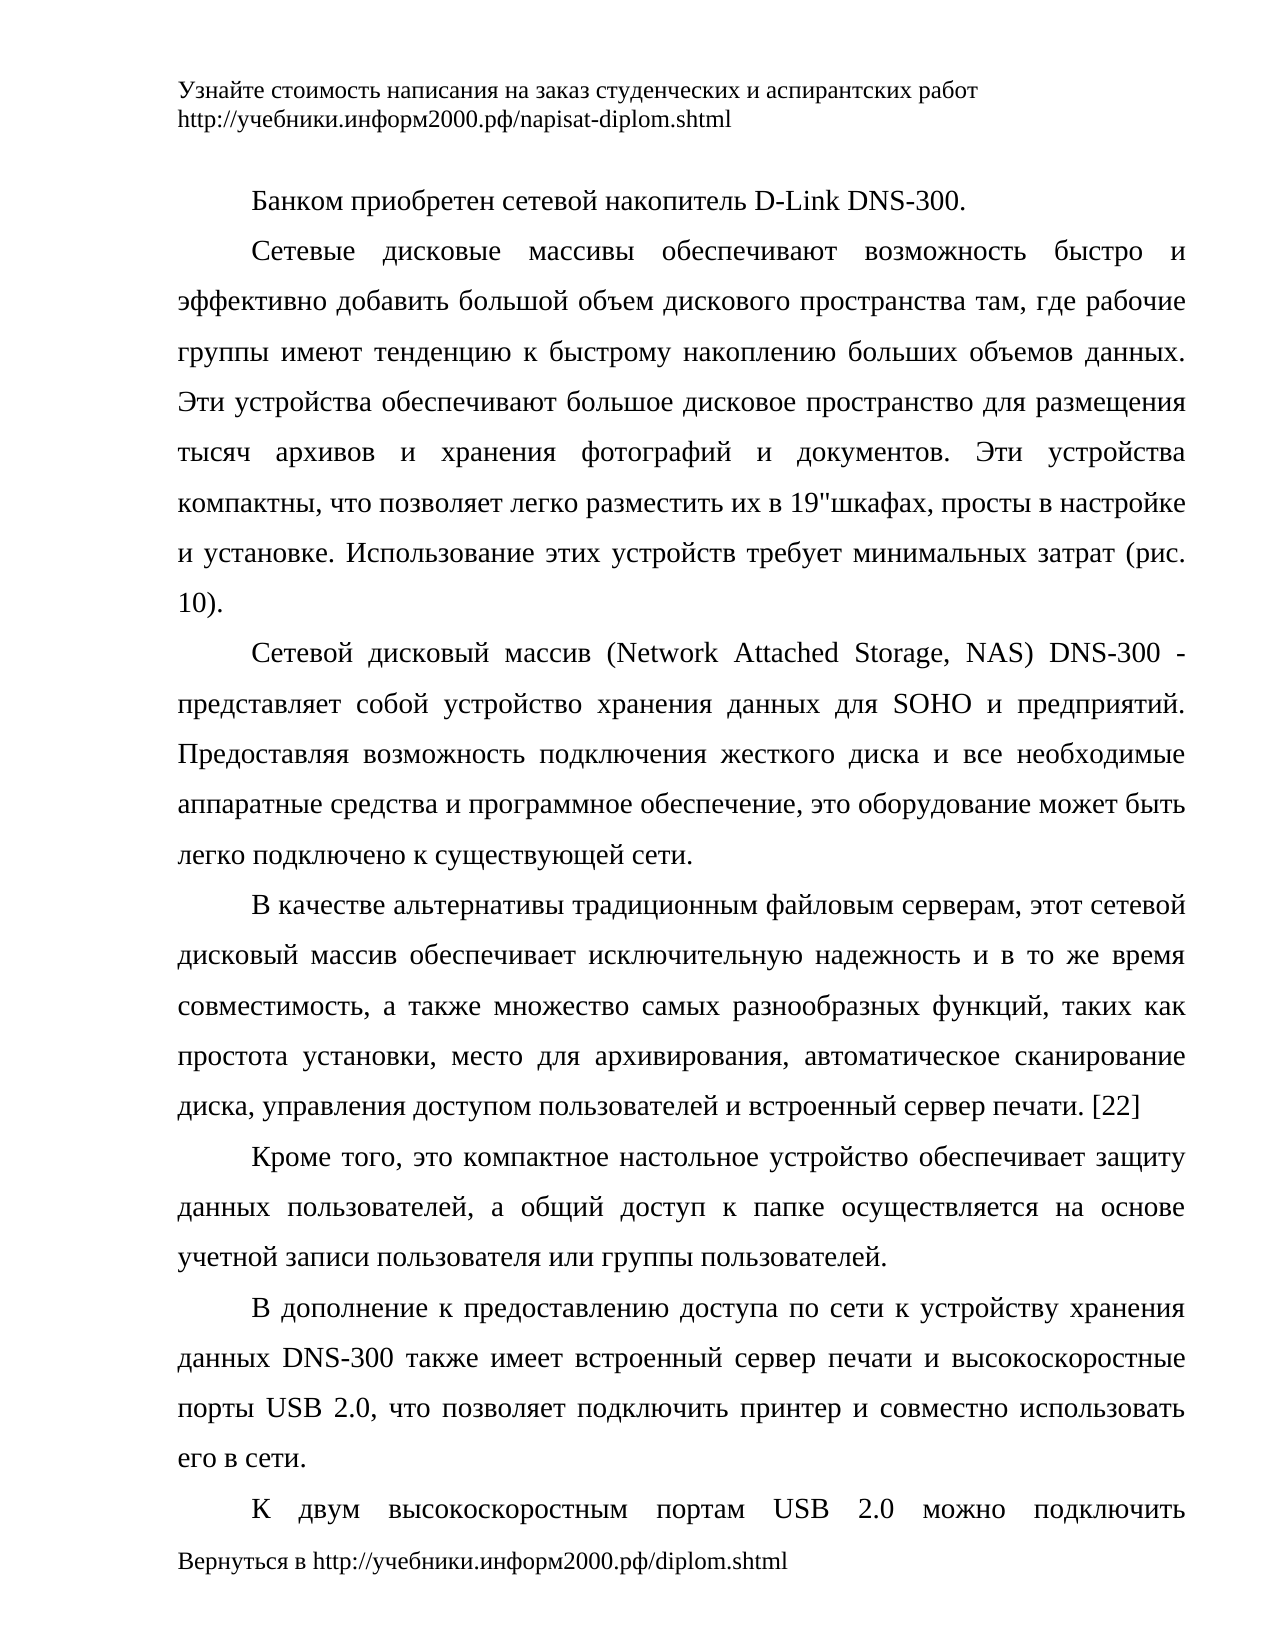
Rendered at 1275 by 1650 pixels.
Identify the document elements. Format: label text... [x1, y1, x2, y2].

text Сетевые дисковые массивы обеспечивают возможность быстро и эффективно добавить большой объем дискового пространства там, где рабочие группы имеют тенденцию к быстрому накоплению больших объемов данных. Эти устройства обеспечивают большое дисковое пространство для размещения тысяч архивов и хранения фотографий и документов. Эти устройства компактны, что позволяет легко разместить их в 19"шкафах, просты в настройке и установке. Использование этих устройств требует минимальных затрат (рис. 10). [177, 233, 1186, 619]
text Сетевой дисковый массив (Network Attached Storage, NAS) DNS-300 - представляет собой устройство хранения данных для SOHO и предприятий. Предоставляя возможность подключения жесткого диска и все необходимые аппаратные средства и программное обеспечение, это оборудование может быть легко подключено к существующей сети. [177, 636, 1186, 870]
text В качестве альтернативы традиционным файловым серверам, этот сетевой дисковый массив обеспечивает исключительную надежность и в то же время совместимость, а также множество самых разнообразных функций, таких как простота установки, место для архивирования, автоматическое сканирование диска, управления доступом пользователей и встроенный сервер печати. [22] [177, 887, 1186, 1122]
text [177, 1491, 1186, 1524]
text Банком приобретен сетевой накопитель D-Link DNS-300. [177, 183, 1186, 216]
text В дополнение к предоставлению доступа по сети к устройству хранения данных DNS-300 также имеет встроенный сервер печати и высокоскоростные порты USB 2.0, что позволяет подключить принтер и совместно использовать его в сети. [177, 1290, 1186, 1474]
text Кроме того, это компактное настольное устройство обеспечивает защиту данных пользователей, а общий доступ к папке осуществляется на основе учетной записи пользователя или группы пользователей. [177, 1139, 1186, 1273]
